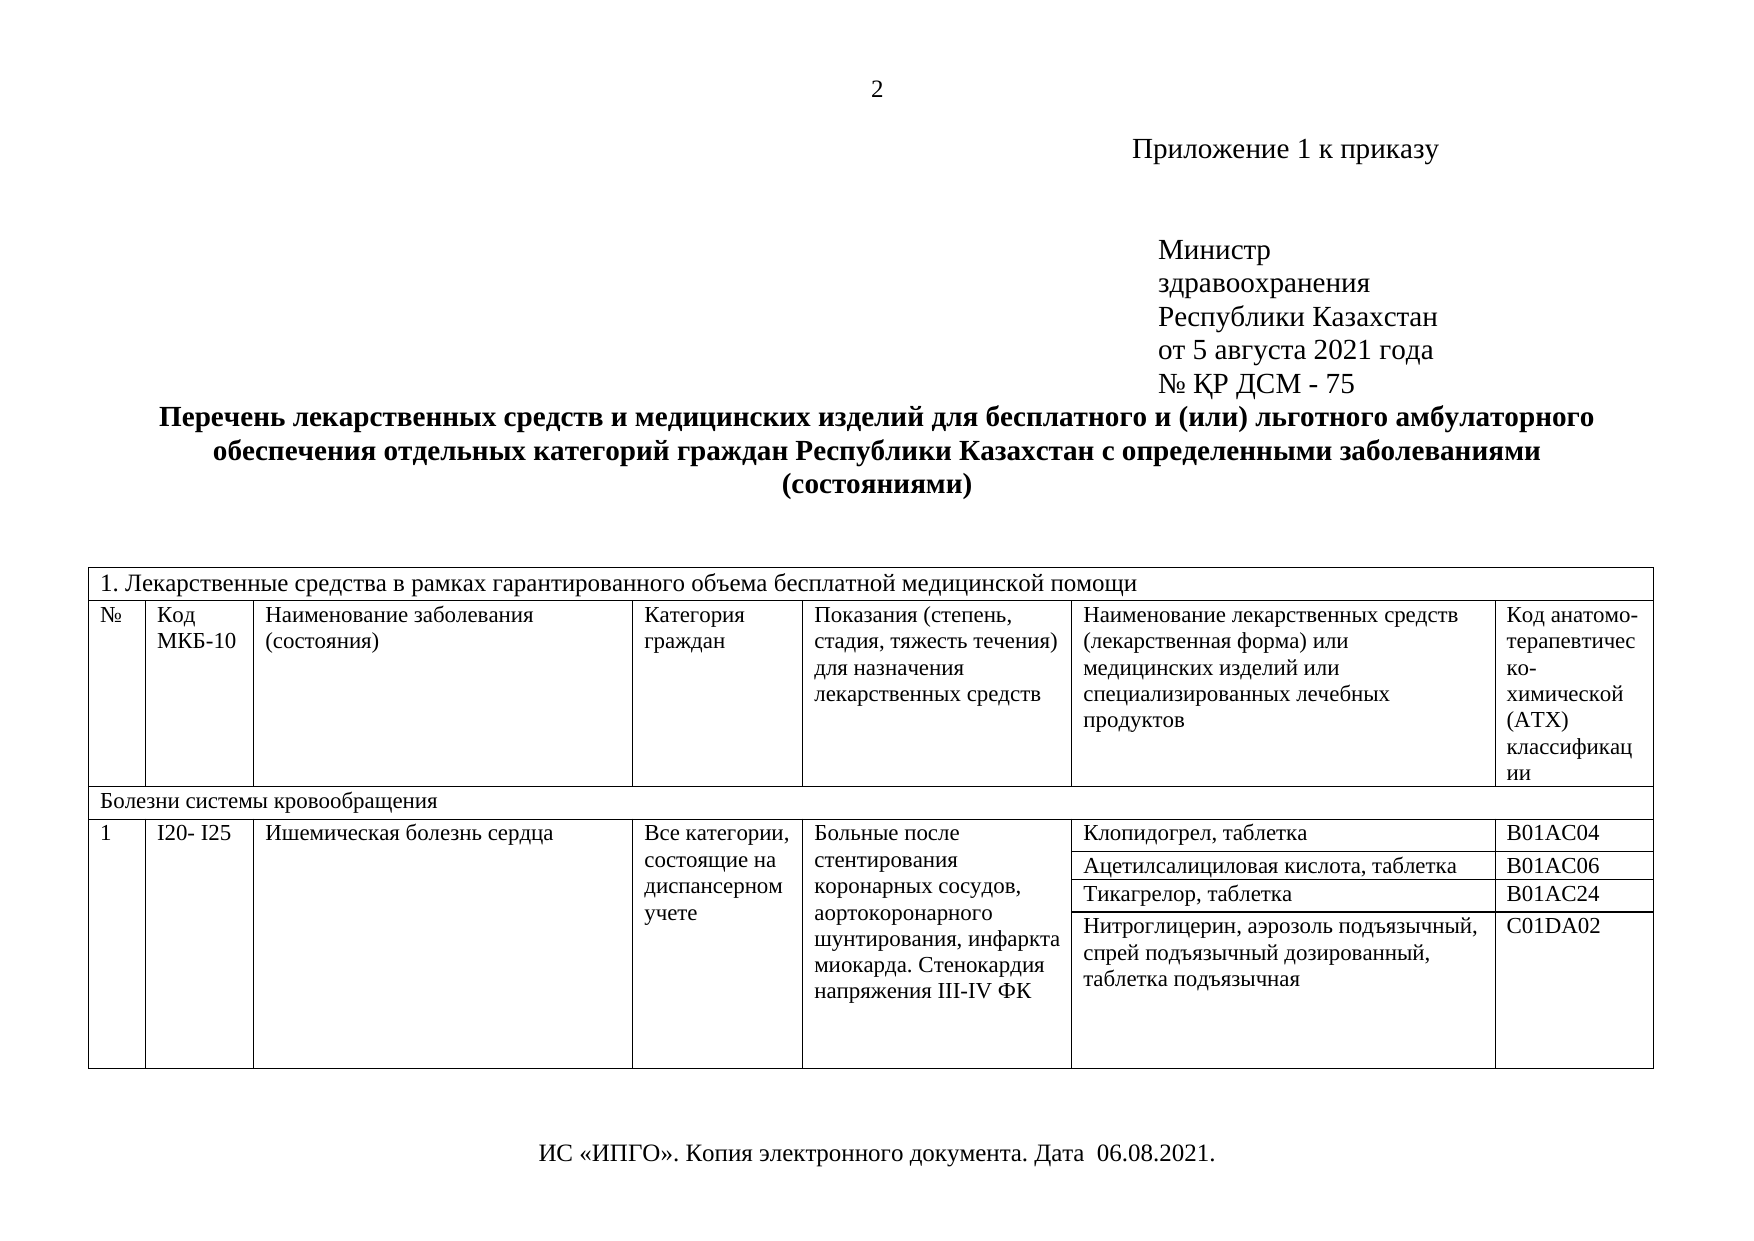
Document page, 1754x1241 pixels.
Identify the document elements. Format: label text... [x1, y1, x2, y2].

table_cell B01AC04 [1496, 820, 1653, 851]
table_cell Ишемическая болезнь сердца [254, 820, 632, 1068]
table_cell 1 [89, 820, 145, 1068]
table_cell Министр здравоохранения Республики Казахстан от 5 августа 2021 года № ҚР ДСМ - 75 [1121, 232, 1474, 399]
table_cell B01AC24 [1496, 880, 1653, 911]
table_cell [633, 820, 802, 1068]
table_cell Показания (степень, стадия, тяжесть течения) для назначения лекарственных средств [803, 601, 1071, 786]
table_cell Код МКБ-10 [146, 601, 253, 786]
table_cell Категория граждан [633, 601, 802, 786]
table_header Приложение 1 к приказу [1121, 131, 1474, 232]
table_cell Код анатомо-терапевтическо-химической (АТХ) классификации [1496, 601, 1653, 786]
table_cell Ацетилсалициловая кислота, таблетка [1072, 852, 1495, 879]
table_cell I20- I25 [146, 820, 253, 1068]
table_cell Нитроглицерин, аэрозоль подъязычный, спрей подъязычный дозированный, таблетка подъязычная [1072, 913, 1495, 1068]
table_cell Наименование заболевания (состояния) [254, 601, 632, 786]
table_cell B01AC06 [1496, 852, 1653, 879]
table_cell Клопидогрел, таблетка [1072, 820, 1495, 851]
table_cell Болезни системы кровообращения [89, 787, 1653, 818]
text Перечень лекарственных средств и медицинских изделий для бесплатного и (или) льготного амбулаторного обеспечения отдельных категорий граждан Республики Казахстан с определенными заболеваниями (состояниями) [118, 399, 1636, 500]
table_header 1. Лекарственные средства в рамках гарантированного объема бесплатной медицинской помощи [89, 568, 1653, 600]
table_cell Больные после стентирования коронарных сосудов, аортокоронарного шунтирования, инфаркта миокарда. Стенокардия напряжения III-IV ФК [803, 820, 1071, 1068]
table_cell Тикагрелор, таблетка [1072, 880, 1495, 911]
table_cell № [89, 601, 145, 786]
table_cell C01DA02 [1496, 913, 1653, 1068]
table_cell Наименование лекарственных средств (лекарственная форма) или медицинских изделий или специализированных лечебных продуктов [1072, 601, 1495, 786]
